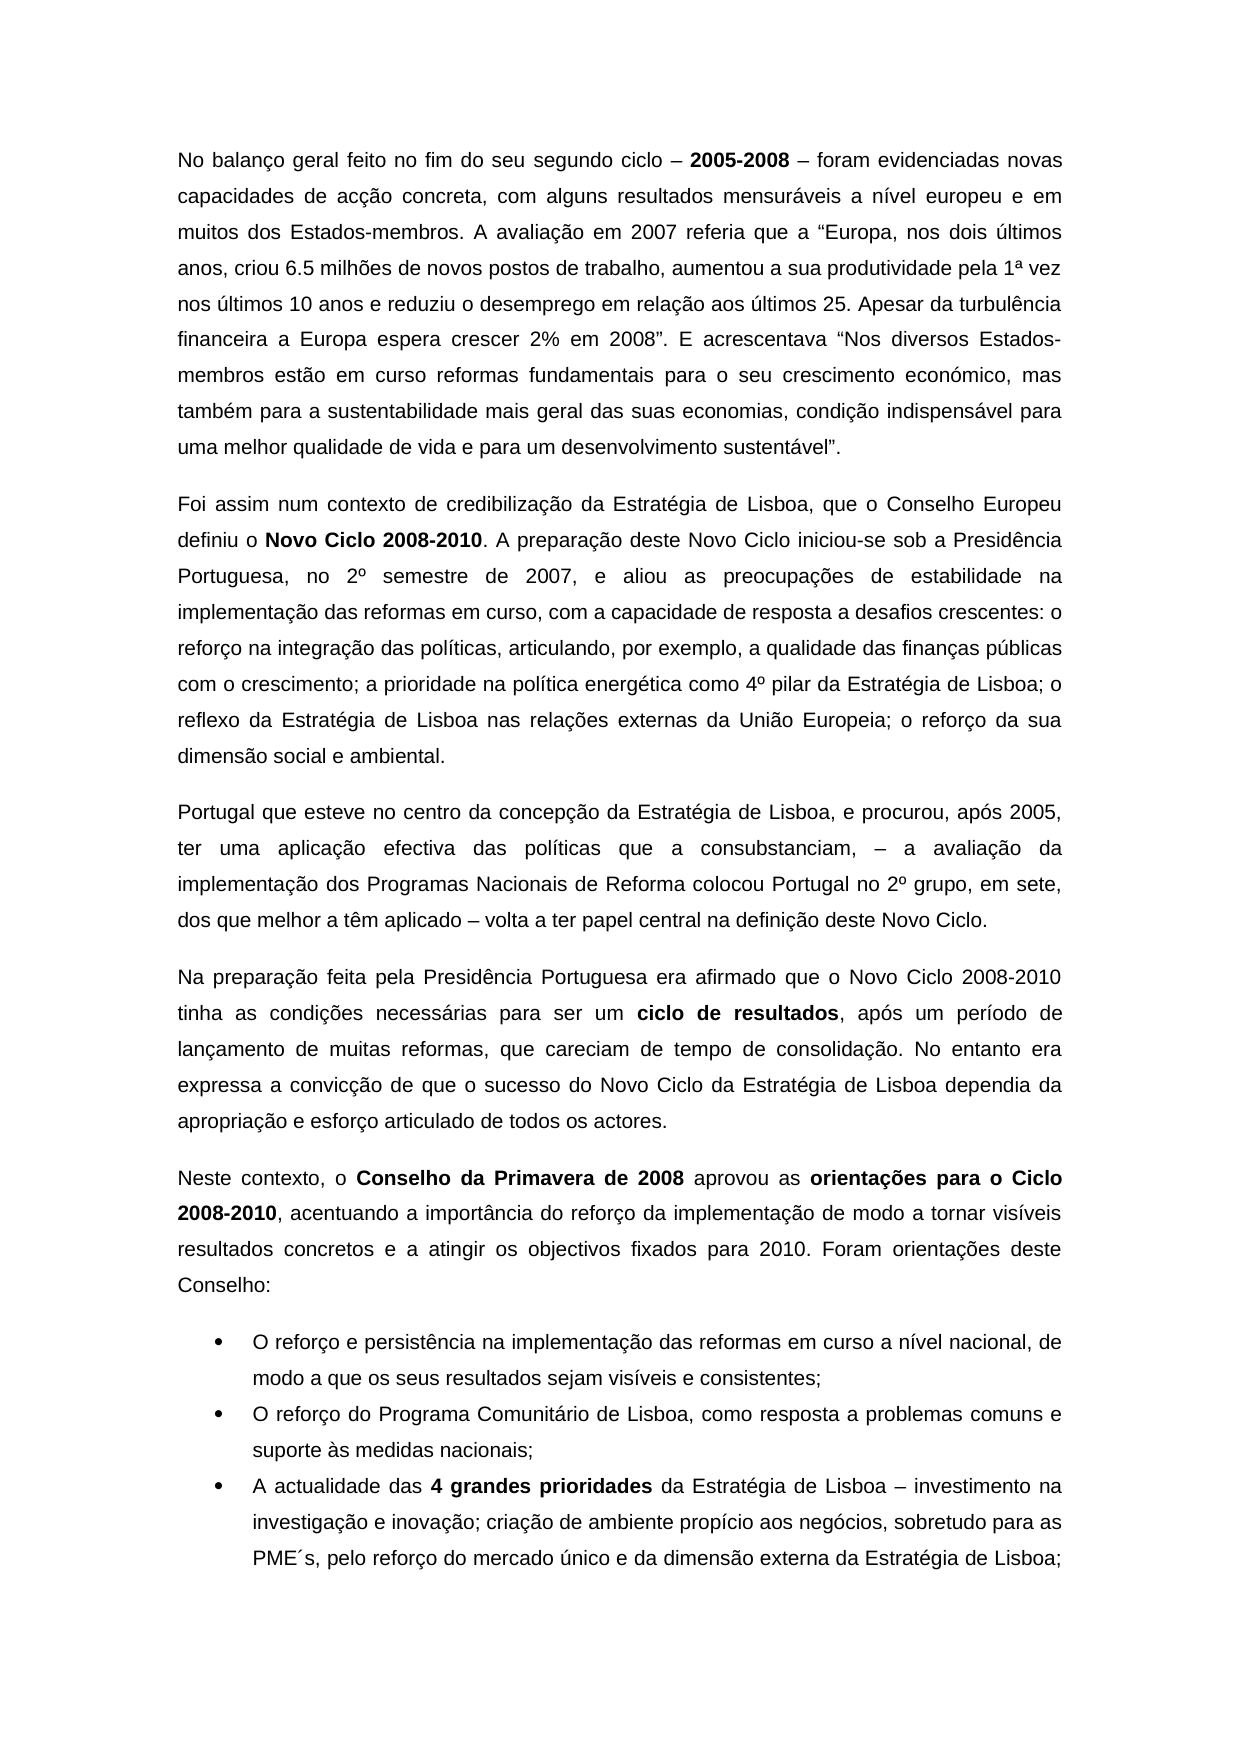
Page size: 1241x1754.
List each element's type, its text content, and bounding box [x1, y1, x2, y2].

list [215, 1474, 1063, 1570]
list O reforço do Programa Comunitário de Lisboa, como resposta a problemas comuns e suporte às medidas nacionais; [215, 1402, 1063, 1462]
text Portugal que esteve no centro da concepção da Estratégia de Lisboa, e procurou, após 2005, ter uma aplicação efectiva das políticas que a consubstanciam, – a avaliação da implementação dos Programas Nacionais de Reforma colocou Portugal no 2º grupo, em sete, dos que melhor a têm aplicado – volta a ter papel central na definição deste Novo Ciclo. [177, 800, 1063, 932]
text Neste contexto, o Conselho da Primavera de 2008 aprovou as orientações para o Ciclo 2008-2010, acentuando a importância do reforço da implementação de modo a tornar visíveis resultados concretos e a atingir os objectivos fixados para 2010. Foram orientações deste Conselho: [177, 1165, 1063, 1297]
text Foi assim num contexto de credibilização da Estratégia de Lisboa, que o Conselho Europeu definiu o Novo Ciclo 2008-2010. A preparação deste Novo Ciclo iniciou-se sob a Presidência Portuguesa, no 2º semestre de 2007, e aliou as preocupações de estabilidade na implementação das reformas em curso, com a capacidade de resposta a desafios crescentes: o reforço na integração das políticas, articulando, por exemplo, a qualidade das finanças públicas com o crescimento; a prioridade na política energética como 4º pilar da Estratégia de Lisboa; o reflexo da Estratégia de Lisboa nas relações externas da União Europeia; o reforço da sua dimensão social e ambiental. [177, 492, 1063, 767]
text Na preparação feita pela Presidência Portuguesa era afirmado que o Novo Ciclo 2008-2010 tinha as condições necessárias para ser um ciclo de resultados, após um período de lançamento de muitas reformas, que careciam de tempo de consolidação. No entanto era expressa a convicção de que o sucesso do Novo Ciclo da Estratégia de Lisboa dependia da apropriação e esforço articulado de todos os actores. [177, 965, 1063, 1132]
text No balanço geral feito no fim do seu segundo ciclo – 2005-2008 – foram evidenciadas novas capacidades de acção concreta, com alguns resultados mensuráveis a nível europeu e em muitos dos Estados-membros. A avaliação em 2007 referia que a “Europa, nos dois últimos anos, criou 6.5 milhões de novos postos de trabalho, aumentou a sua produtividade pela 1ª vez nos últimos 10 anos e reduziu o desemprego em relação aos últimos 25. Apesar da turbulência financeira a Europa espera crescer 2% em 2008”. E acrescentava “Nos diversos Estados-membros estão em curso reformas fundamentais para o seu crescimento económico, mas também para a sustentabilidade mais geral das suas economias, condição indispensável para uma melhor qualidade de vida e para um desenvolvimento sustentável”. [177, 148, 1063, 459]
list O reforço e persistência na implementação das reformas em curso a nível nacional, de modo a que os seus resultados sejam visíveis e consistentes; [215, 1330, 1063, 1390]
